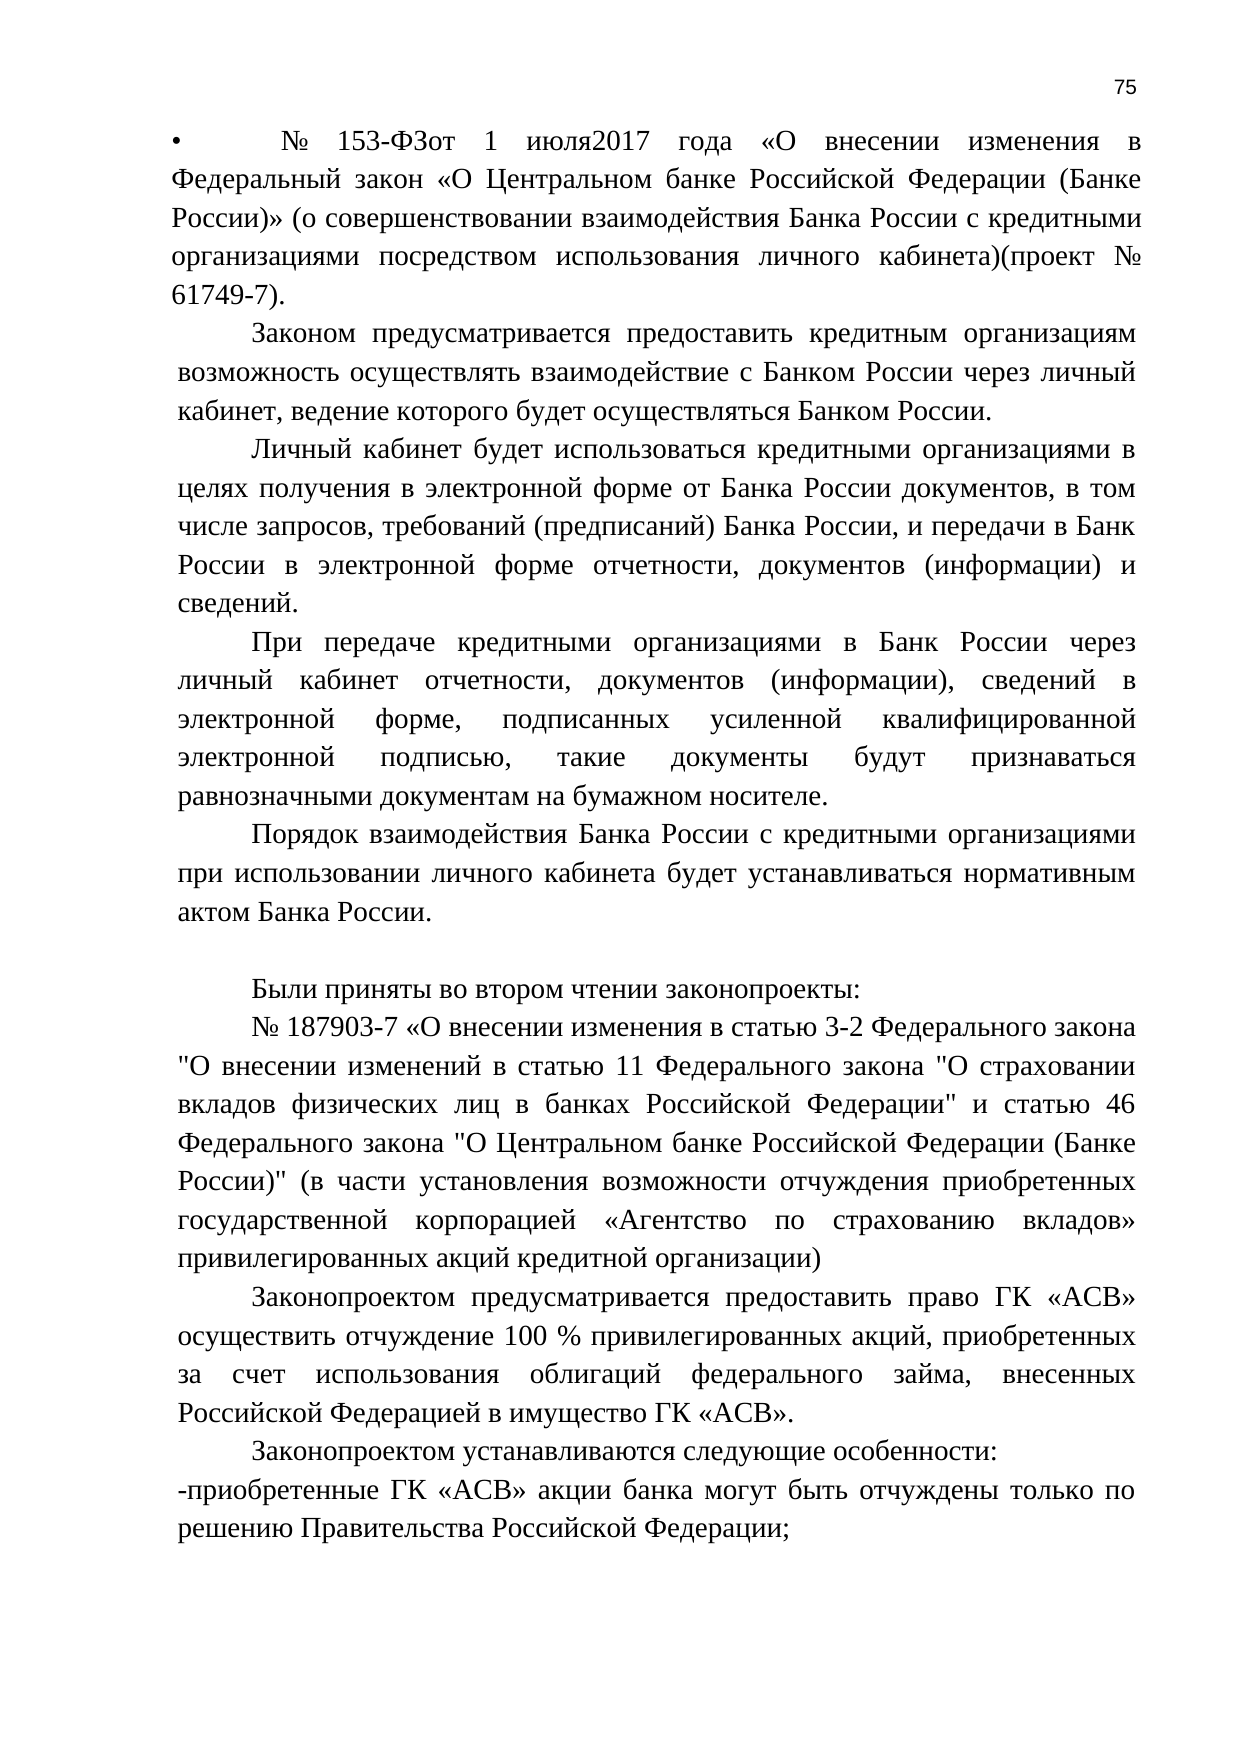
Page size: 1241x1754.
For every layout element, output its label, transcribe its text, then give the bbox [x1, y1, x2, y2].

text № 187903-7 «О внесении изменения в статью 3-2 Федерального закона "О внесении изменений в статью 11 Федерального закона "О страховании вкладов физических лиц в банках Российской Федерации" и статью 46 Федерального закона "О Центральном банке Российской Федерации (Банке России)" (в части установления возможности отчуждения приобретенных государственной корпорацией «Агентство по страхованию вкладов» привилегированных акций кредитной организации) [177, 1009, 1137, 1274]
text Порядок взаимодействия Банка России с кредитными организациями при использовании личного кабинета будет устанавливаться нормативным актом Банка России. [177, 817, 1137, 927]
text Законопроектом предусматривается предоставить право ГК «АСВ» осуществить отчуждение 100 % привилегированных акций, приобретенных за счет использования облигаций федерального займа, внесенных Российской Федерацией в имущество ГК «АСВ». [177, 1279, 1137, 1428]
text Законом предусматривается предоставить кредитным организациям возможность осуществлять взаимодействие с Банком России через личный кабинет, ведение которого будет осуществляться Банком России. [177, 316, 1137, 426]
text Законопроектом устанавливаются следующие особенности: [177, 1433, 1137, 1467]
text -приобретенные ГК «АСВ» акции банка могут быть отчуждены только по решению Правительства Российской Федерации; [177, 1472, 1137, 1544]
text При передаче кредитными организациями в Банк России через личный кабинет отчетности, документов (информации), сведений в электронной форме, подписанных усиленной квалифицированной электронной подписью, такие документы будут признаваться равнозначными документам на бумажном носителе. [177, 624, 1137, 812]
text • № 153-ФЗот 1 июля2017 года «О внесении изменения в Федеральный закон «О Центральном банке Российской Федерации (Банке России)» (о совершенствовании взаимодействия Банка России с кредитными организациями посредством использования личного кабинета)(проект № 61749-7). [171, 123, 1143, 311]
text Личный кабинет будет использоваться кредитными организациями в целях получения в электронной форме от Банка России документов, в том числе запросов, требований (предписаний) Банка России, и передачи в Банк России в электронной форме отчетности, документов (информации) и сведений. [177, 431, 1137, 619]
text Были приняты во втором чтении законопроекты: [177, 971, 1137, 1004]
